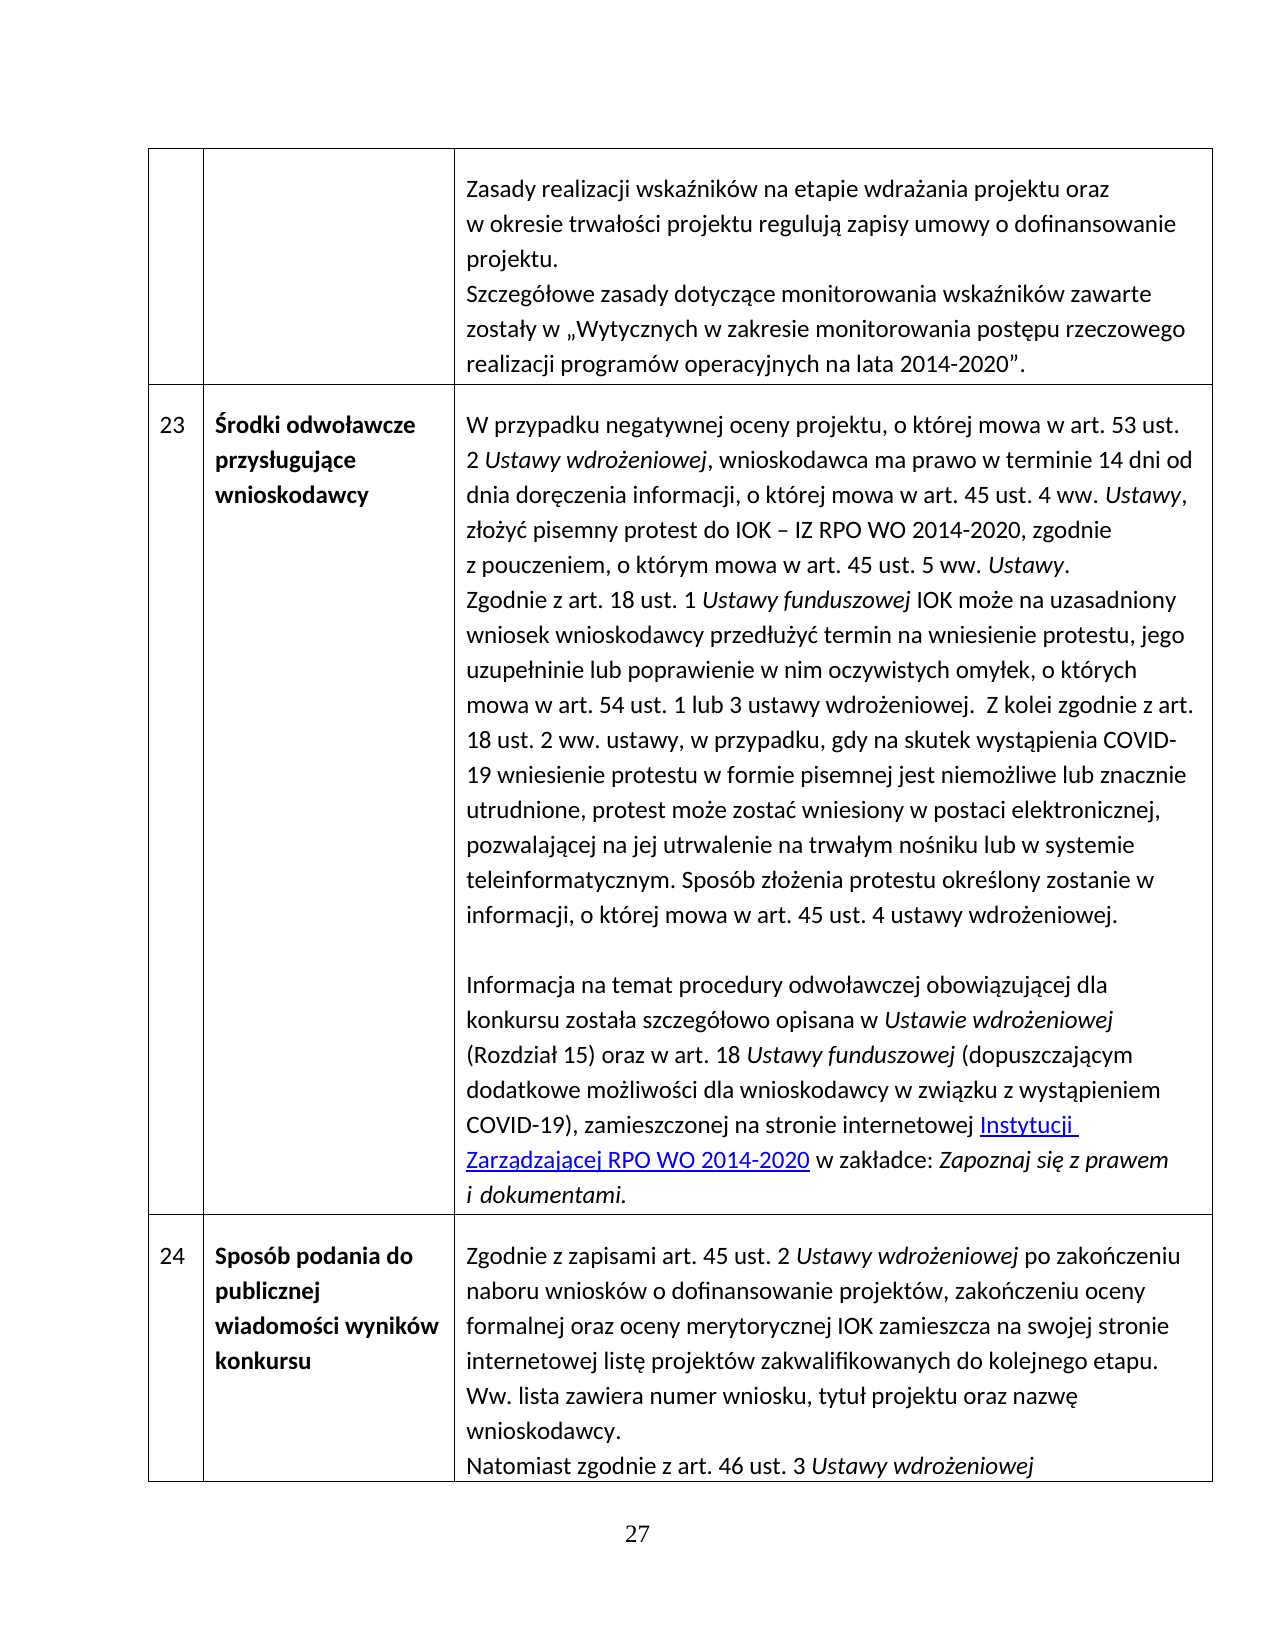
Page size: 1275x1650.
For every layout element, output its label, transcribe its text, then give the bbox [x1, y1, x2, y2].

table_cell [204, 149, 454, 383]
table_cell 22 [149, 149, 203, 383]
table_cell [204, 1215, 454, 1481]
table_cell Środki odwoławcze przysługujące wnioskodawcy [204, 385, 454, 1214]
table_cell W przypadku negatywnej oceny projektu, o której mowa w art. 53 ust. 2 Ustawy wdrożeniowej, wnioskodawca ma prawo w terminie 14 dni od dnia doręczenia informacji, o której mowa w art. 45 ust. 4 ww. Ustawy, złożyć pisemny protest do IOK – IZ RPO WO 2014-2020, zgodnie z pouczeniem, o którym mowa w art. 45 ust. 5 ww. Ustawy. Zgodnie z art. 18 ust. 1 Ustawy funduszowej IOK może na uzasadniony wniosek wnioskodawcy przedłużyć termin na wniesienie protestu, jego uzupełninie lub poprawienie w nim oczywistych omyłek, o których mowa w art. 54 ust. 1 lub 3 ustawy wdrożeniowej. Z kolei zgodnie z art. 18 ust. 2 ww. ustawy, w przypadku, gdy na skutek wystąpienia COVID-19 wniesienie protestu w formie pisemnej jest niemożliwe lub znacznie utrudnione, protest może zostać wniesiony w postaci elektronicznej, pozwalającej na jej utrwalenie na trwałym nośniku lub w systemie teleinformatycznym. Sposób złożenia protestu określony zostanie w informacji, o której mowa w art. 45 ust. 4 ustawy wdrożeniowej. Informacja na temat procedury odwoławczej obowiązującej dla konkursu została szczegółowo opisana w Ustawie wdrożeniowej (Rozdział 15) oraz w art. 18 Ustawy funduszowej (dopuszczającym dodatkowe możliwości dla wnioskodawcy w związku z wystąpieniem COVID-19), zamieszczonej na stronie internetowej Instytucji Zarządzającej RPO WO 2014-2020 w zakładce: Zapoznaj się z prawem i dokumentami. [455, 385, 1212, 1214]
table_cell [455, 1215, 1212, 1481]
table_cell 24 [149, 1215, 203, 1481]
table_cell 23 [149, 385, 203, 1214]
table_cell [455, 149, 1212, 383]
